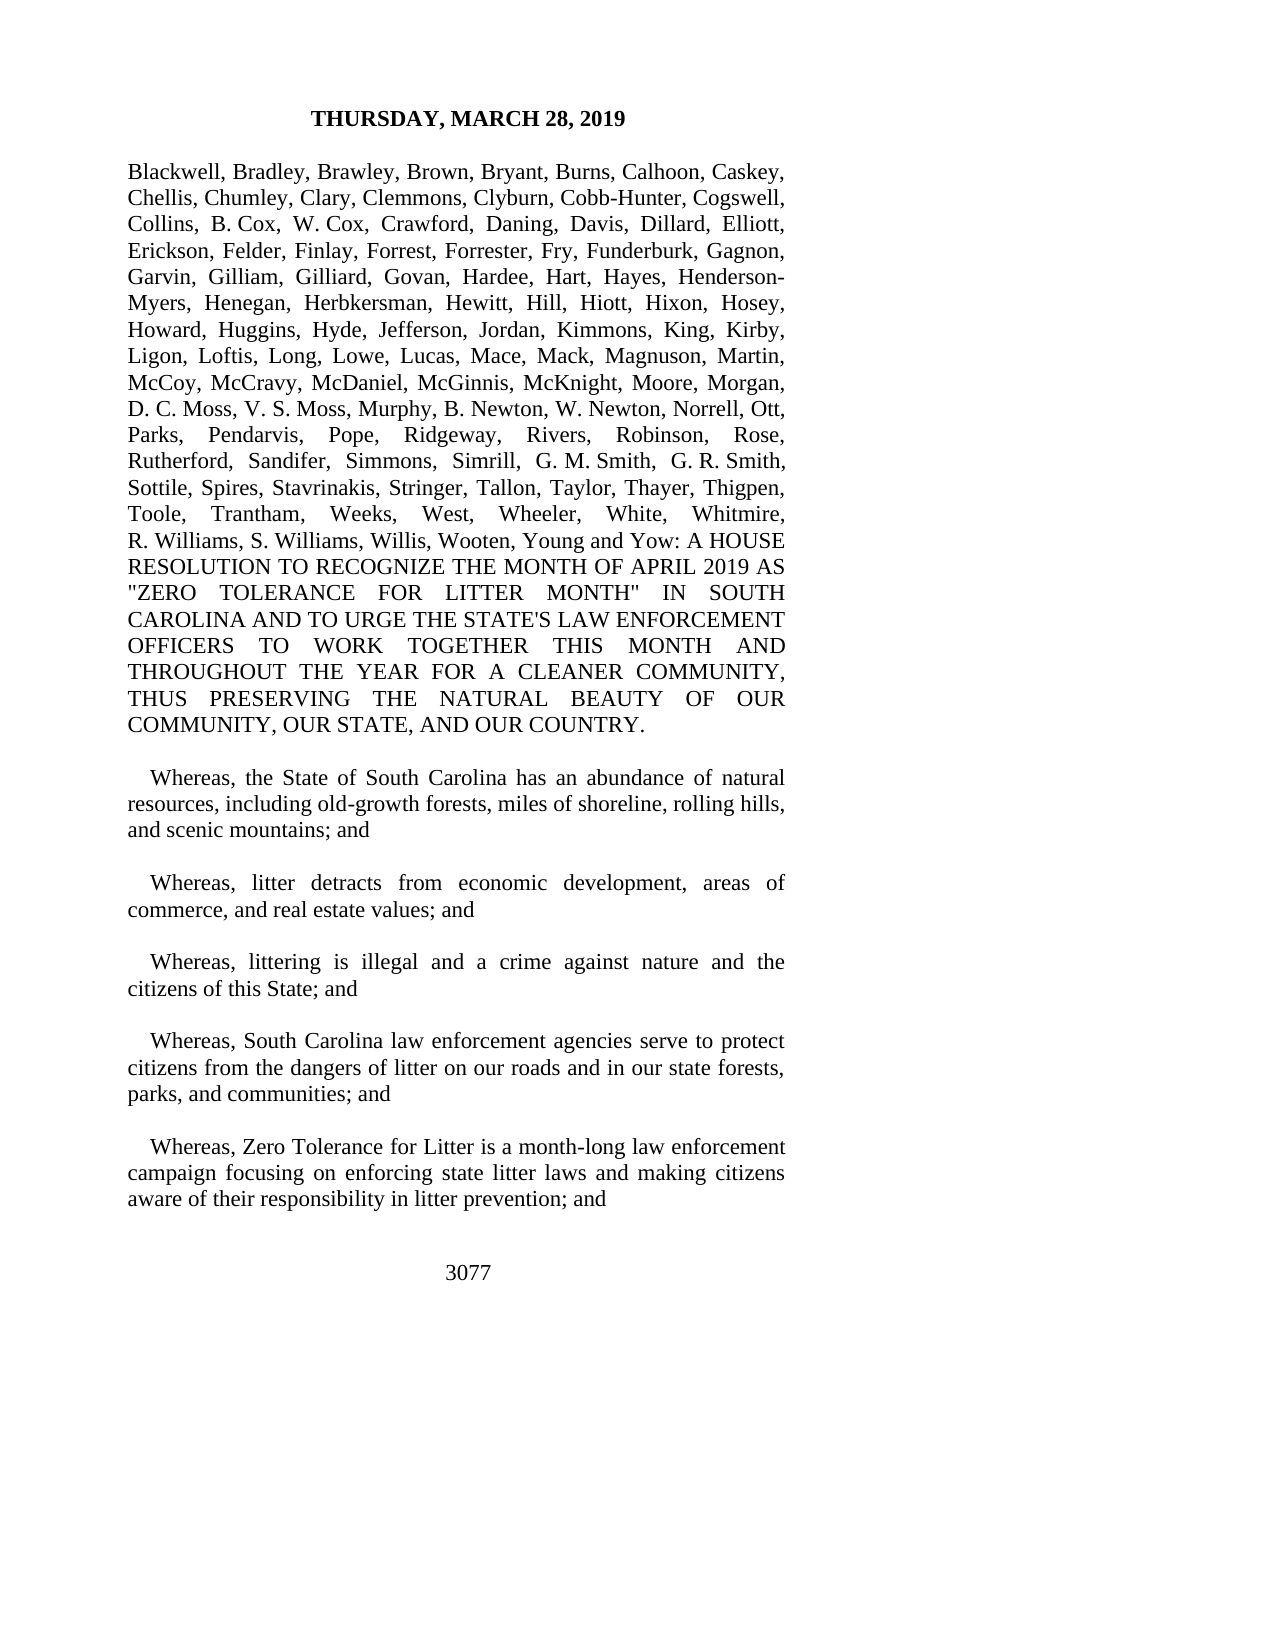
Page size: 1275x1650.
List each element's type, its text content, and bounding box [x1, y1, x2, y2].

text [127, 158, 786, 737]
text Whereas, the State of South Carolina has an abundance of natural resources, including old-growth forests, miles of shoreline, rolling hills, and scenic mountains; and [127, 764, 786, 843]
text Whereas, South Carolina law enforcement agencies serve to protect citizens from the dangers of litter on our roads and in our state forests, parks, and communities; and [127, 1027, 786, 1106]
text Whereas, littering is illegal and a crime against nature and the citizens of this State; and [127, 948, 786, 1001]
text Whereas, litter detracts from economic development, areas of commerce, and real estate values; and [127, 869, 786, 922]
text Whereas, Zero Tolerance for Litter is a month-long law enforcement campaign focusing on enforcing state litter laws and making citizens aware of their responsibility in litter prevention; and [127, 1133, 786, 1212]
